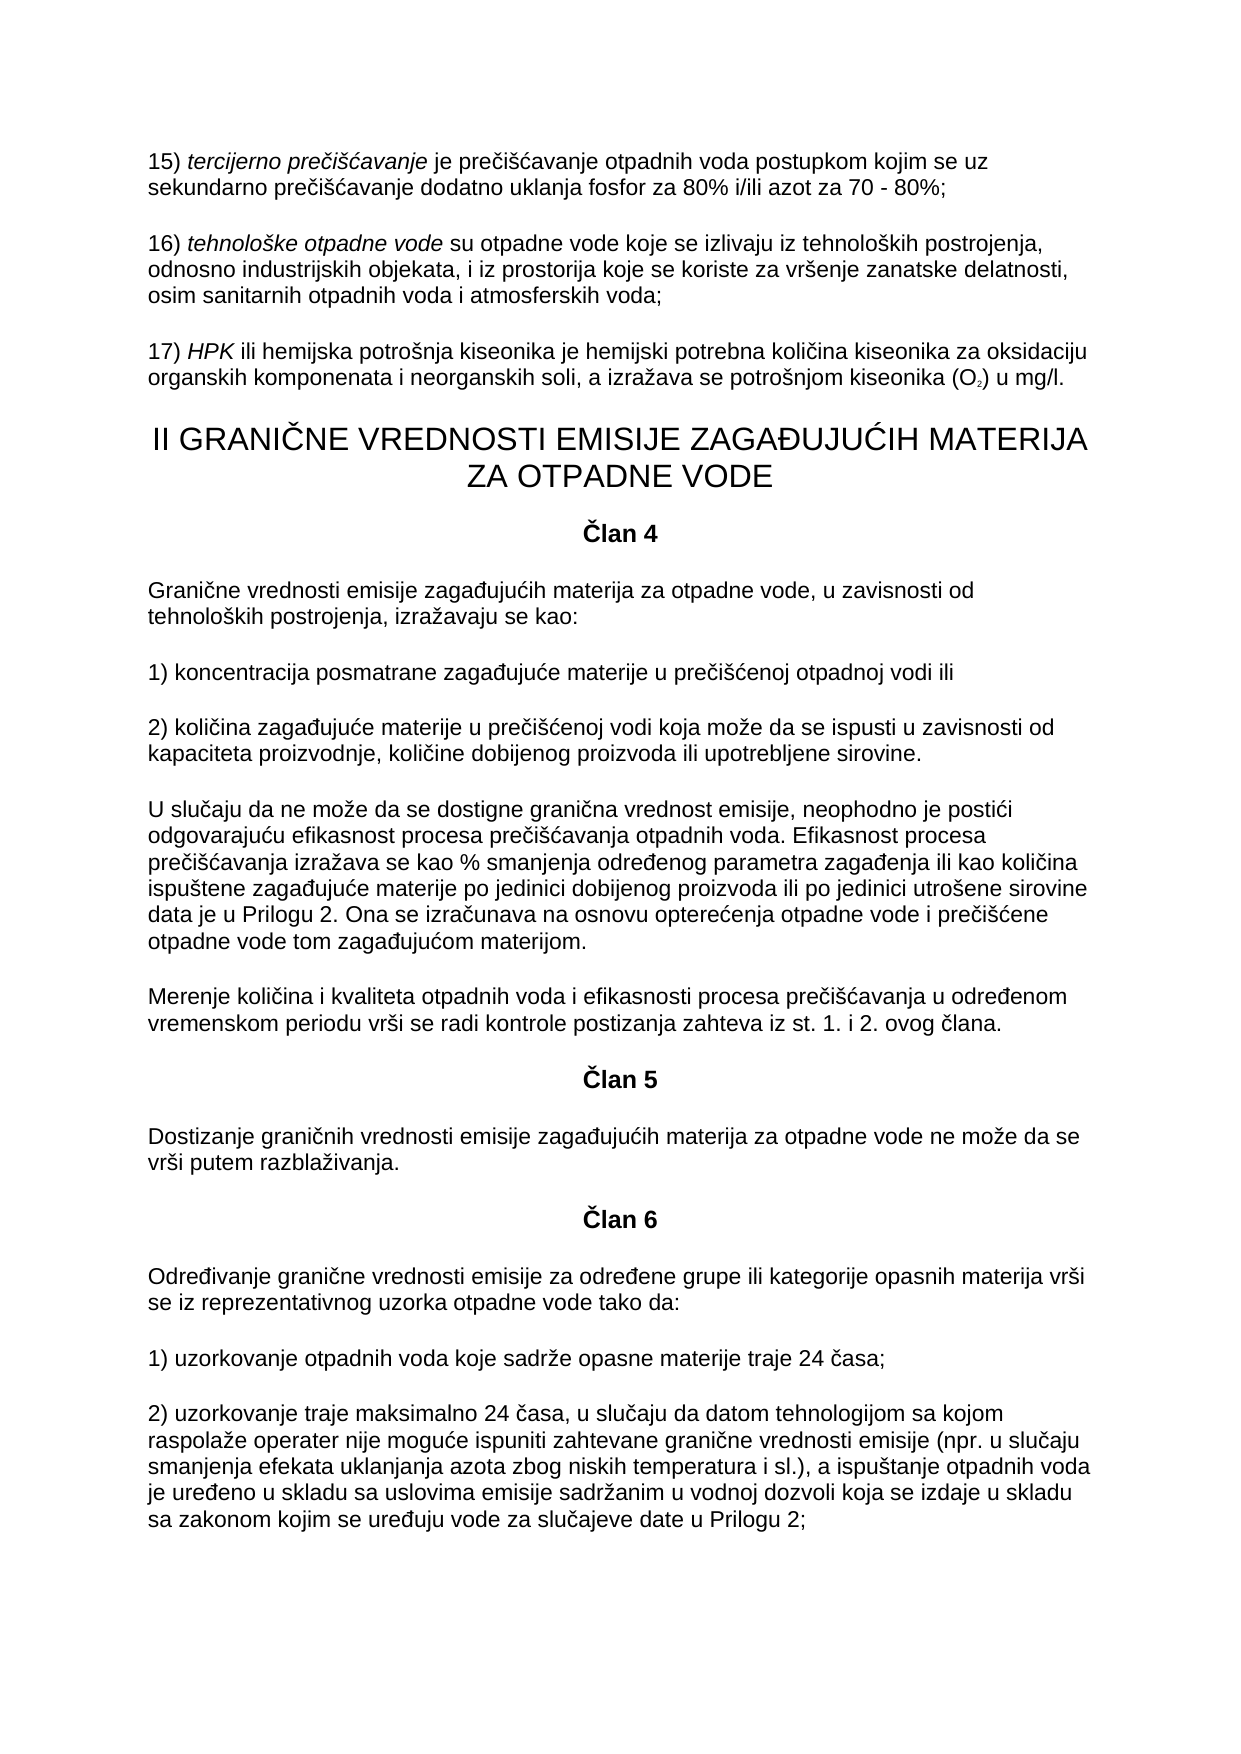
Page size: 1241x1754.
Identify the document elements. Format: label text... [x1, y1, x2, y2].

text U slučaju da ne može da se dostigne granična vrednost emisije, neophodno je postići odgovarajuću efikasnost procesa prečišćavanja otpadnih voda. Efikasnost procesa prečišćavanja izražava se kao % smanjenja određenog parametra zagađenja ili kao količina ispuštene zagađujuće materije po jedinici dobijenog proizvoda ili po jedinici utrošene sirovine data je u Prilogu 2. Ona se izračunava na osnovu opterećenja otpadne vode i prečišćene otpadne vode tom zagađujućom materijom. [148, 796, 1093, 954]
text Član 4 [148, 519, 1093, 547]
text Merenje količina i kvaliteta otpadnih voda i efikasnosti procesa prečišćavanja u određenom vremenskom periodu vrši se radi kontrole postizanja zahteva iz st. 1. i 2. ovog člana. [148, 983, 1093, 1036]
text Granične vrednosti emisije zagađujućih materija za otpadne vode, u zavisnosti od tehnoloških postrojenja, izražavaju se kao: [148, 577, 1093, 629]
text 17) HPK ili hemijska potrošnja kiseonika je hemijski potrebna količina kiseonika za oksidaciju organskih komponenata i neorganskih soli, a izražava se potrošnjom kiseonika (O2) u mg/l. [148, 338, 1093, 390]
text II GRANIČNE VREDNOSTI EMISIJE ZAGAĐUJUĆIH MATERIJA ZA OTPADNE VODE [148, 419, 1093, 494]
text Član 5 [148, 1065, 1093, 1094]
text Dostizanje graničnih vrednosti emisije zagađujućih materija za otpadne vode ne može da se vrši putem razblaživanja. [148, 1123, 1093, 1176]
text 15) tercijerno prečišćavanje je prečišćavanje otpadnih voda postupkom kojim se uz sekundarno prečišćavanje dodatno uklanja fosfor za 80% i/ili azot za 70 - 80%; [148, 148, 1093, 200]
text Član 6 [148, 1205, 1093, 1234]
text 16) tehnološke otpadne vode su otpadne vode koje se izlivaju iz tehnoloških postrojenja, odnosno industrijskih objekata, i iz prostorija koje se koriste za vršenje zanatske delatnosti, osim sanitarnih otpadnih voda i atmosferskih voda; [148, 229, 1093, 308]
text Određivanje granične vrednosti emisije za određene grupe ili kategorije opasnih materija vrši se iz reprezentativnog uzorka otpadne vode tako da: [148, 1263, 1093, 1316]
text 1) koncentracija posmatrane zagađujuće materije u prečišćenoj otpadnoj vodi ili [148, 658, 1093, 685]
text 2) uzorkovanje traje maksimalno 24 časa, u slučaju da datom tehnologijom sa kojom raspolaže operater nije moguće ispuniti zahtevane granične vrednosti emisije (npr. u slučaju smanjenja efekata uklanjanja azota zbog niskih temperatura i sl.), a ispuštanje otpadnih voda je uređeno u skladu sa uslovima emisije sadržanim u vodnoj dozvoli koja se izdaje u skladu sa zakonom kojim se uređuju vode za slučajeve date u Prilogu 2; [148, 1400, 1093, 1532]
text 1) uzorkovanje otpadnih voda koje sadrže opasne materije traje 24 časa; [148, 1345, 1093, 1371]
text 2) količina zagađujuće materije u prečišćenoj vodi koja može da se ispusti u zavisnosti od kapaciteta proizvodnje, količine dobijenog proizvoda ili upotrebljene sirovine. [148, 714, 1093, 767]
